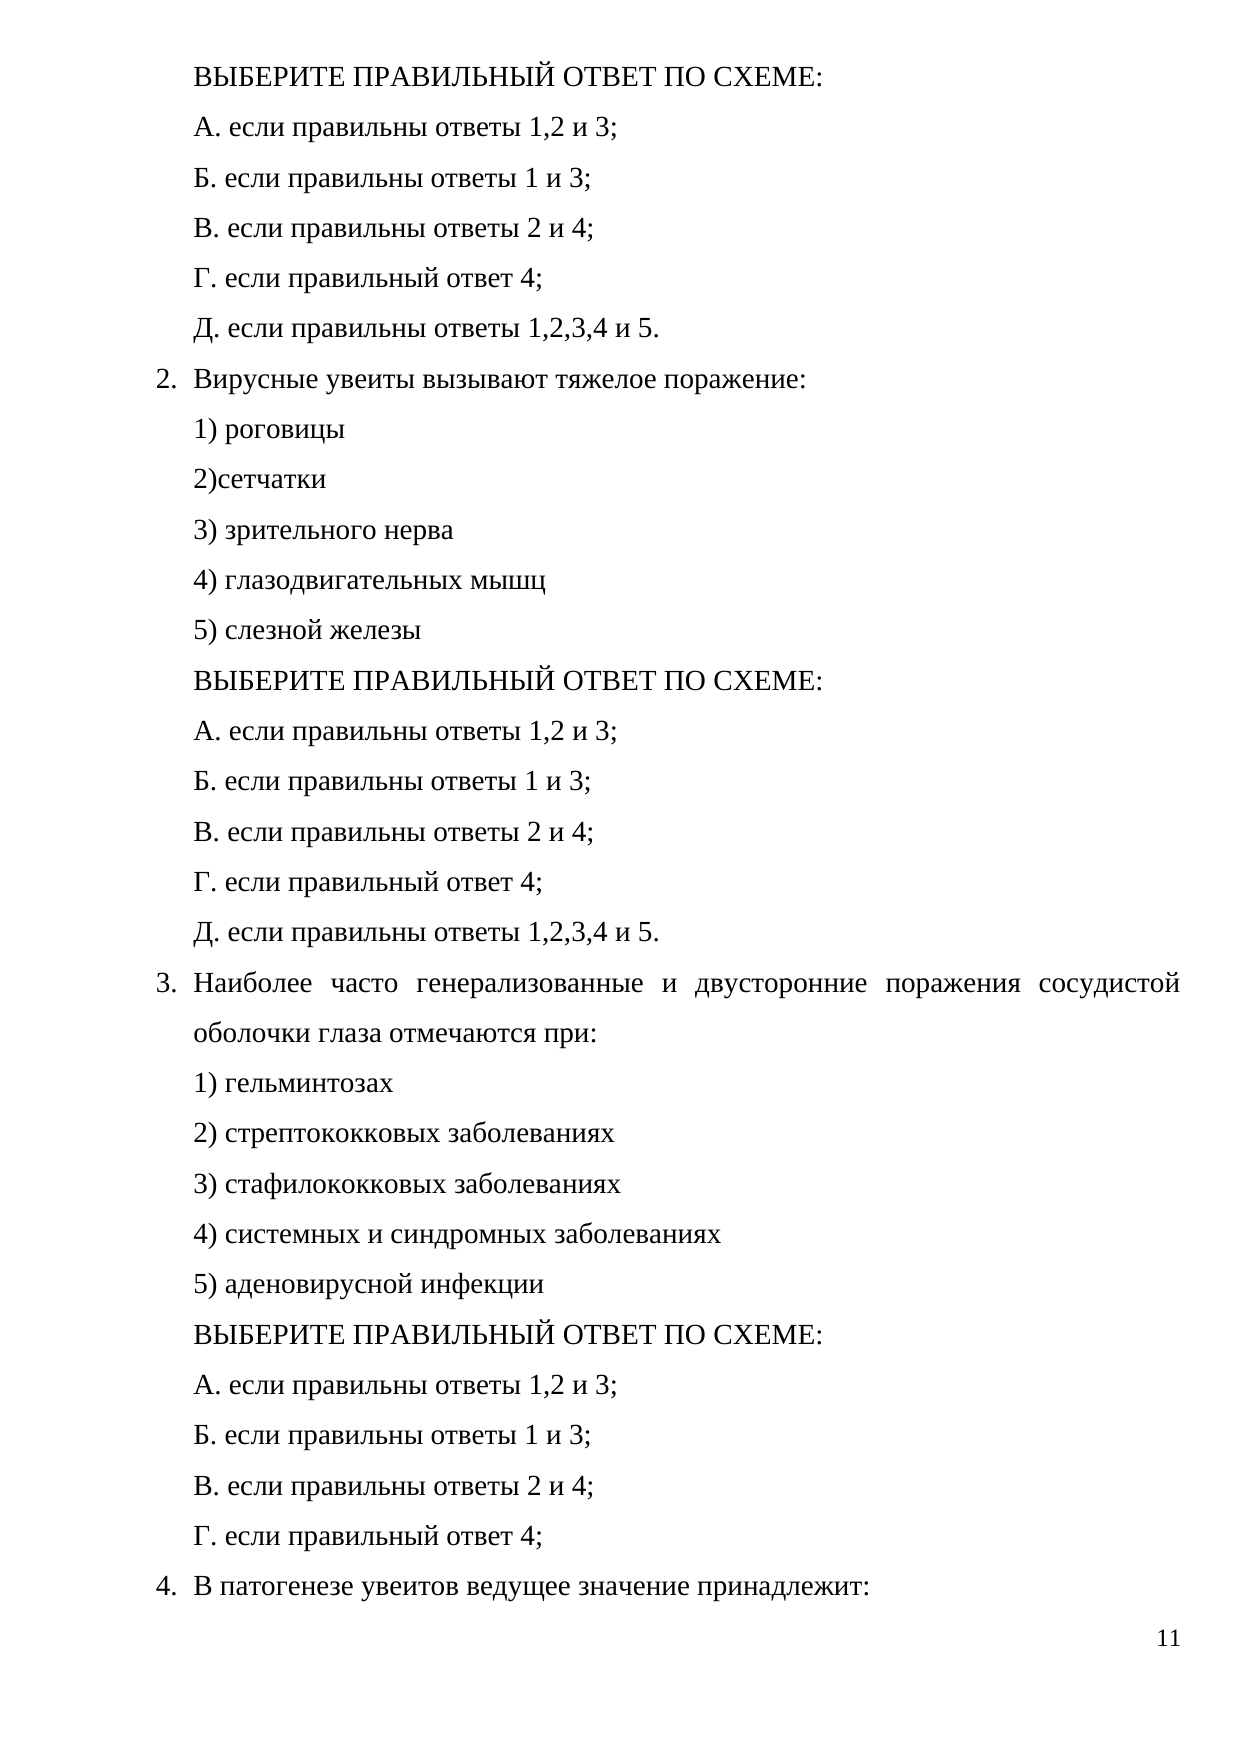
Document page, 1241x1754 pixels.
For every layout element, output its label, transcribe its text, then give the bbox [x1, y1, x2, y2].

text В. если правильны ответы 2 и 4; [193, 814, 1181, 847]
text А. если правильны ответы 1,2 и 3; [193, 109, 1181, 143]
text 2) стрептококковых заболеваниях [193, 1116, 1181, 1149]
text 5) слезной железы [193, 612, 1181, 646]
text 4) глазодвигательных мышц [193, 562, 1181, 596]
text 5) аденовирусной инфекции [193, 1267, 1181, 1300]
text А. если правильны ответы 1,2 и 3; [193, 713, 1181, 747]
text Д. если правильны ответы 1,2,3,4 и 5. [193, 311, 1181, 344]
text В. если правильны ответы 2 и 4; [193, 1468, 1181, 1501]
list Вирусные увеиты вызывают тяжелое поражение: [156, 361, 1181, 394]
text Г. если правильный ответ 4; [193, 864, 1181, 898]
text Б. если правильны ответы 1 и 3; [193, 1417, 1181, 1451]
text 3) зрительного нерва [193, 512, 1181, 545]
text Б. если правильны ответы 1 и 3; [193, 763, 1181, 797]
text Д. если правильны ответы 1,2,3,4 и 5. [193, 914, 1181, 948]
text ВЫБЕРИТЕ ПРАВИЛЬНЫЙ ОТВЕТ ПО СХЕМЕ: [193, 59, 1181, 93]
text А. если правильны ответы 1,2 и 3; [193, 1367, 1181, 1401]
text 3) стафилококковых заболеваниях [193, 1166, 1181, 1199]
text ВЫБЕРИТЕ ПРАВИЛЬНЫЙ ОТВЕТ ПО СХЕМЕ: [193, 663, 1181, 696]
text 1) роговицы [193, 411, 1181, 445]
list В патогенезе увеитов ведущее значение принадлежит: [156, 1568, 1181, 1602]
text 2)сетчатки [193, 462, 1181, 495]
text В. если правильны ответы 2 и 4; [193, 210, 1181, 243]
list Наиболее часто генерализованные и двусторонние поражения сосудистой оболочки глаза отмечаются при: [156, 965, 1181, 1048]
text Г. если правильный ответ 4; [193, 1518, 1181, 1552]
text 1) гельминтозах [193, 1065, 1181, 1099]
text ВЫБЕРИТЕ ПРАВИЛЬНЫЙ ОТВЕТ ПО СХЕМЕ: [193, 1317, 1181, 1350]
text 4) системных и синдромных заболеваниях [193, 1216, 1181, 1250]
text Б. если правильны ответы 1 и 3; [193, 160, 1181, 193]
text Г. если правильный ответ 4; [193, 260, 1181, 294]
